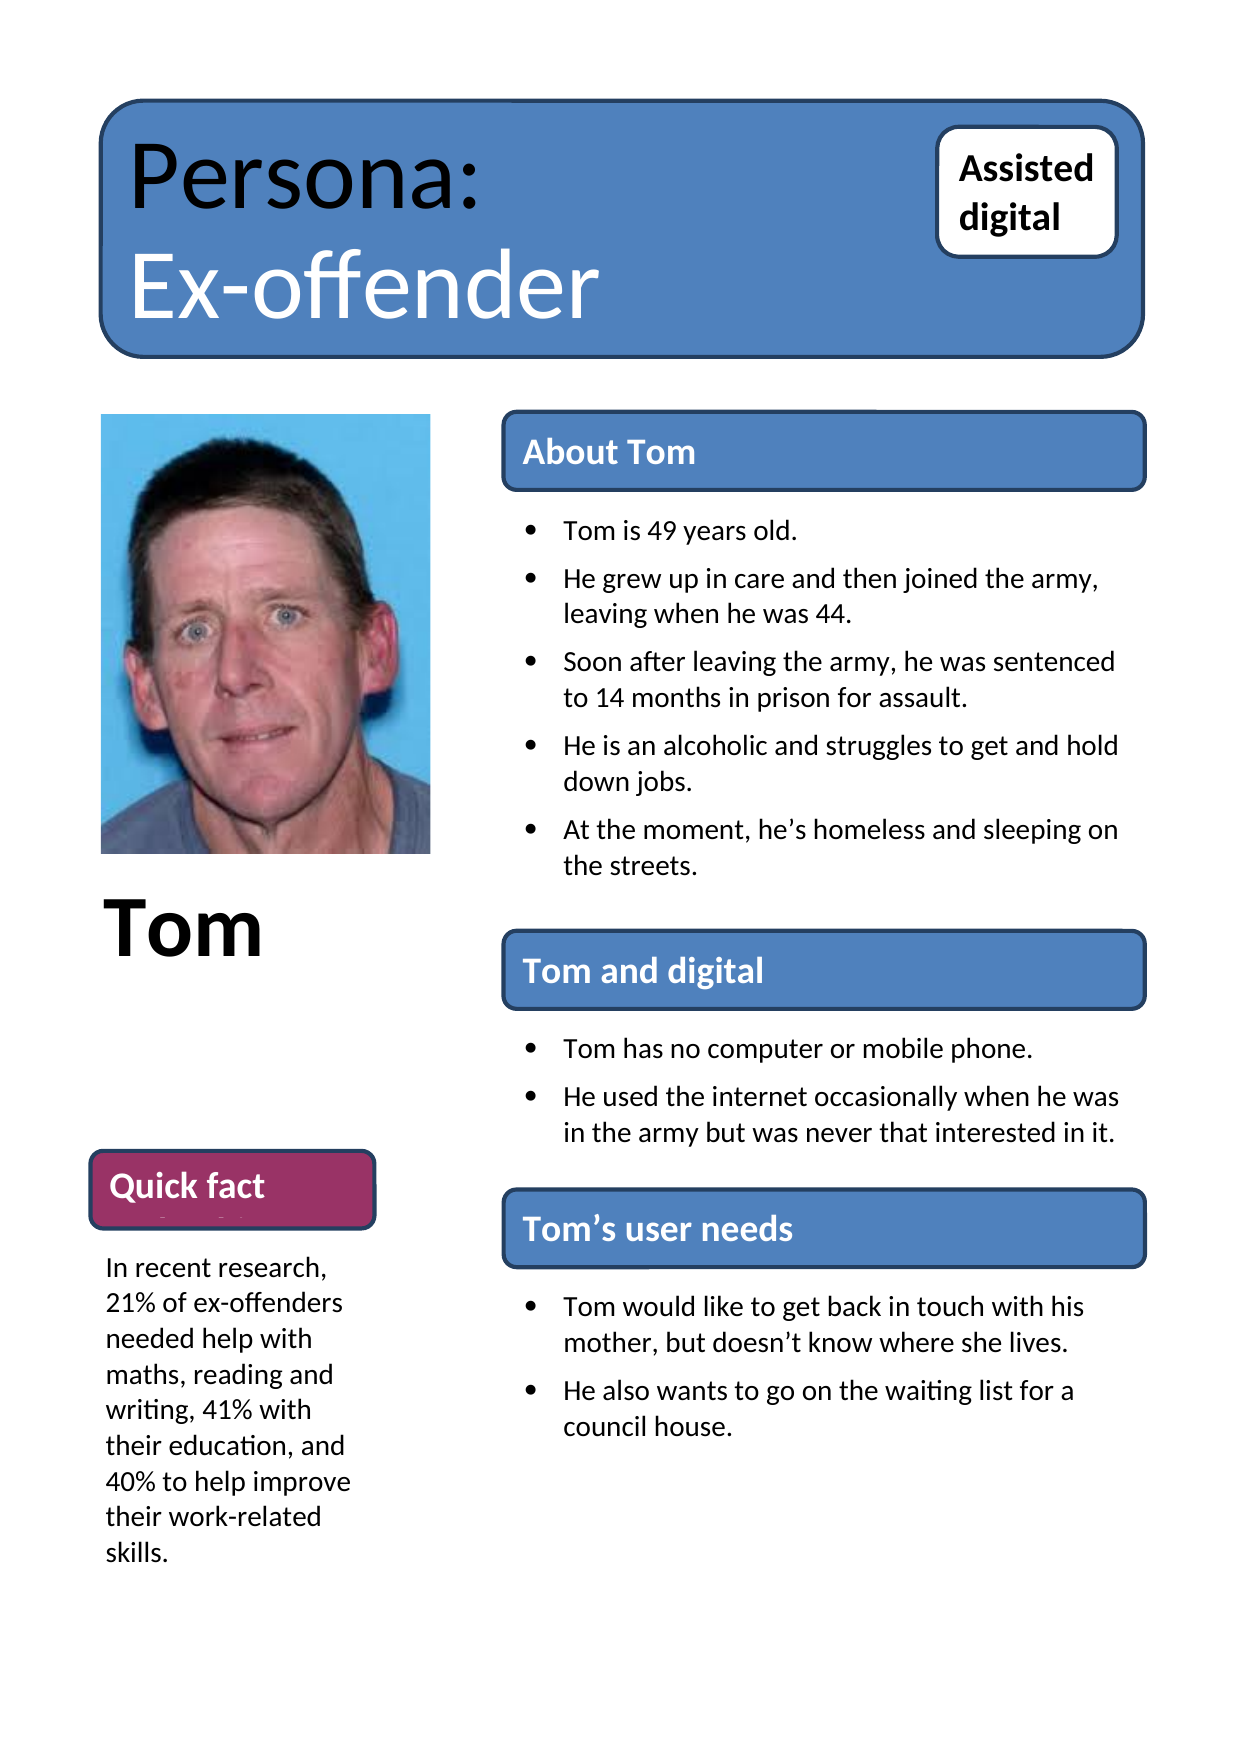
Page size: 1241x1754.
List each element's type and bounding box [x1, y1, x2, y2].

picture [100, 414, 431, 854]
